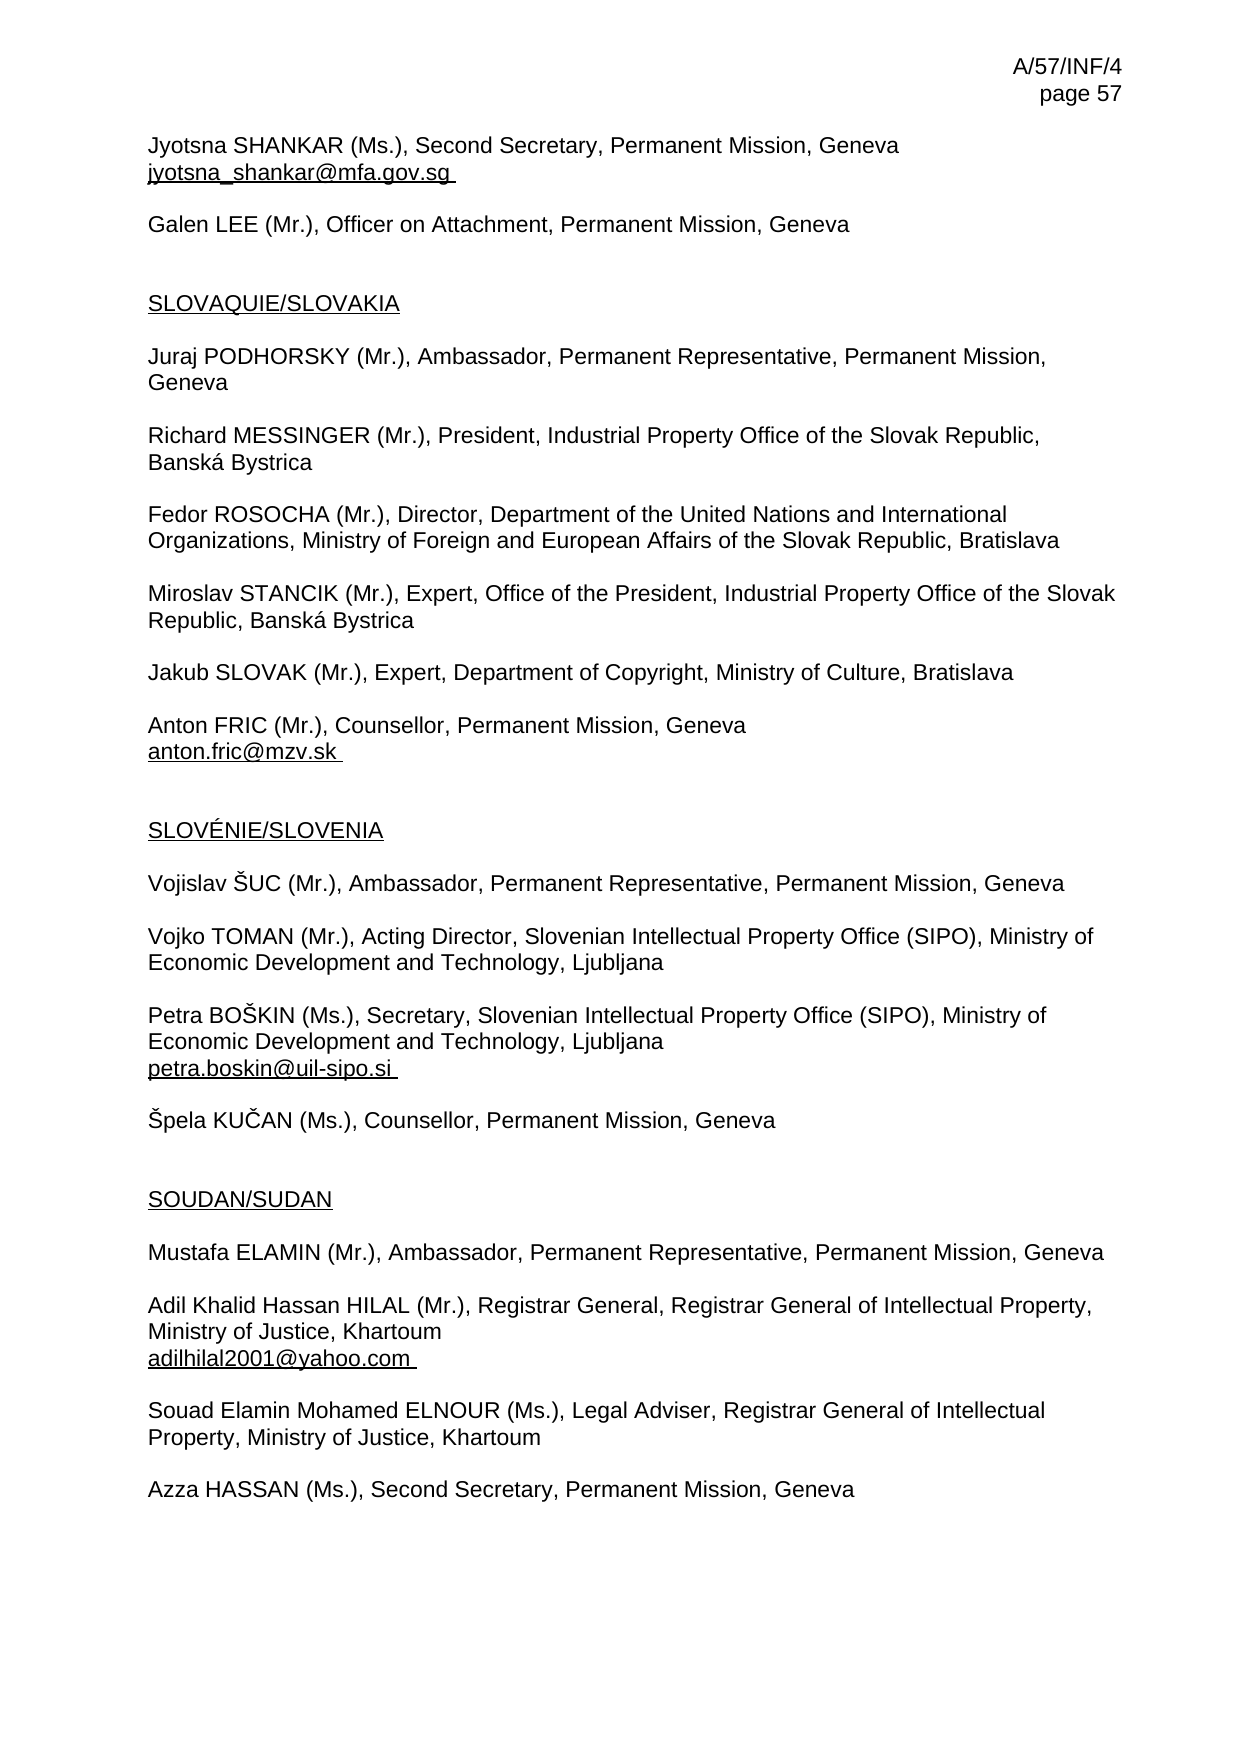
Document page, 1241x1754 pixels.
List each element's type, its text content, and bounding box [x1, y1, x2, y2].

text Richard MESSINGER (Mr.), President, Industrial Property Office of the Slovak Republic, Banská Bystrica [148, 422, 1122, 475]
text Jakub SLOVAK (Mr.), Expert, Department of Copyright, Ministry of Culture, Bratislava [148, 659, 1122, 686]
text Jyotsna SHANKAR (Ms.), Second Secretary, Permanent Mission, Geneva [148, 132, 1122, 158]
text Anton FRIC (Mr.), Counsellor, Permanent Mission, Geneva [148, 712, 1122, 738]
text Adil Khalid Hassan HILAL (Mr.), Registrar General, Registrar General of Intellectual Property, Ministry of Justice, Khartoum [148, 1292, 1122, 1344]
text adilhilal2001@yahoo.com [148, 1344, 1122, 1371]
text Špela KUČAN (Ms.), Counsellor, Permanent Mission, Geneva [148, 1107, 1122, 1134]
text Petra BOŠKIN (Ms.), Secretary, Slovenian Intellectual Property Office (SIPO), Ministry of Economic Development and Technology, Ljubljana [148, 1002, 1122, 1054]
text SOUDAN/SUDAN [148, 1186, 1122, 1213]
text Miroslav STANCIK (Mr.), Expert, Office of the President, Industrial Property Office of the Slovak Republic, Banská Bystrica [148, 580, 1122, 633]
text Vojislav ŠUC (Mr.), Ambassador, Permanent Representative, Permanent Mission, Geneva [148, 870, 1122, 896]
text SLOVAQUIE/SLOVAKIA [148, 290, 1122, 317]
text anton.fric@mzv.sk [148, 738, 1122, 765]
text Souad Elamin Mohamed ELNOUR (Ms.), Legal Adviser, Registrar General of Intellectual Property, Ministry of Justice, Khartoum [148, 1397, 1122, 1450]
text Fedor ROSOCHA (Mr.), Director, Department of the United Nations and International Organizations, Ministry of Foreign and European Affairs of the Slovak Republic, Bratislava [148, 501, 1122, 554]
text jyotsna_shankar@mfa.gov.sg [148, 158, 1122, 185]
text SLOVÉNIE/SLOVENIA [148, 817, 1122, 844]
text Vojko TOMAN (Mr.), Acting Director, Slovenian Intellectual Property Office (SIPO), Ministry of Economic Development and Technology, Ljubljana [148, 923, 1122, 976]
text Mustafa ELAMIN (Mr.), Ambassador, Permanent Representative, Permanent Mission, Geneva [148, 1239, 1122, 1265]
text Juraj PODHORSKY (Mr.), Ambassador, Permanent Representative, Permanent Mission, Geneva [148, 343, 1122, 396]
text Azza HASSAN (Ms.), Second Secretary, Permanent Mission, Geneva [148, 1476, 1122, 1503]
text Galen LEE (Mr.), Officer on Attachment, Permanent Mission, Geneva [148, 211, 1122, 238]
text petra.boskin@uil-sipo.si [148, 1054, 1122, 1081]
